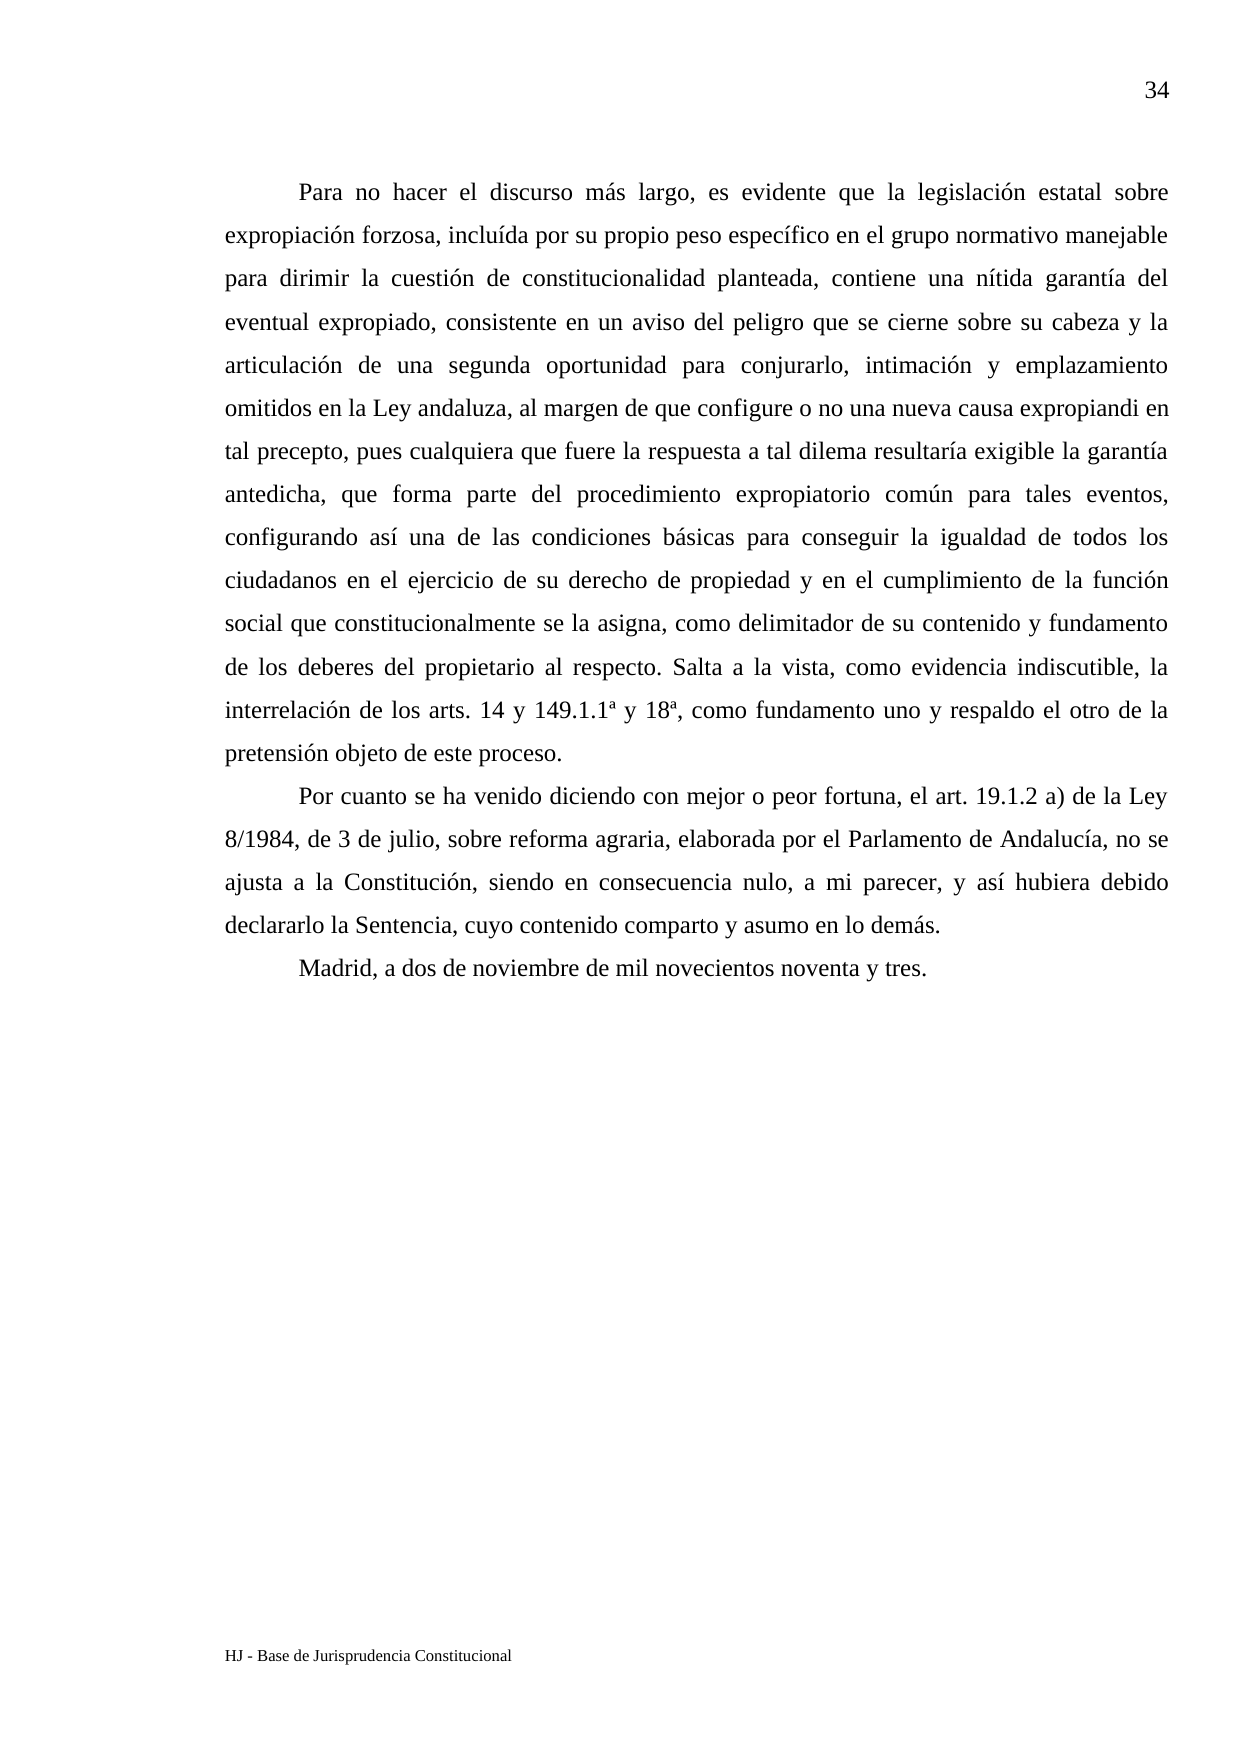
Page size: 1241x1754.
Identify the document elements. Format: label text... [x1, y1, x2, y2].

text Para no hacer el discurso más largo, es evidente que la legislación estatal sobre expropiación forzosa, incluída por su propio peso específico en el grupo normativo manejable para dirimir la cuestión de constitucionalidad planteada, contiene una nítida garantía del eventual expropiado, consistente en un aviso del peligro que se cierne sobre su cabeza y la articulación de una segunda oportunidad para conjurarlo, intimación y emplazamiento omitidos en la Ley andaluza, al margen de que configure o no una nueva causa expropiandi en tal precepto, pues cualquiera que fuere la respuesta a tal dilema resultaría exigible la garantía antedicha, que forma parte del procedimiento expropiatorio común para tales eventos, configurando así una de las condiciones básicas para conseguir la igualdad de todos los ciudadanos en el ejercicio de su derecho de propiedad y en el cumplimiento de la función social que constitucionalmente se la asigna, como delimitador de su contenido y fundamento de los deberes del propietario al respecto. Salta a la vista, como evidencia indiscutible, la interrelación de los arts. 14 y 149.1.1ª y 18ª, como fundamento uno y respaldo el otro de la pretensión objeto de este proceso. [224, 177, 1169, 767]
text Madrid, a dos de noviembre de mil novecientos noventa y tres. [224, 953, 1169, 982]
text Por cuanto se ha venido diciendo con mejor o peor fortuna, el art. 19.1.2 a) de la Ley 8/1984, de 3 de julio, sobre reforma agraria, elaborada por el Parlamento de Andalucía, no se ajusta a la Constitución, siendo en consecuencia nulo, a mi parecer, y así hubiera debido declararlo la Sentencia, cuyo contenido comparto y asumo en lo demás. [224, 781, 1169, 939]
